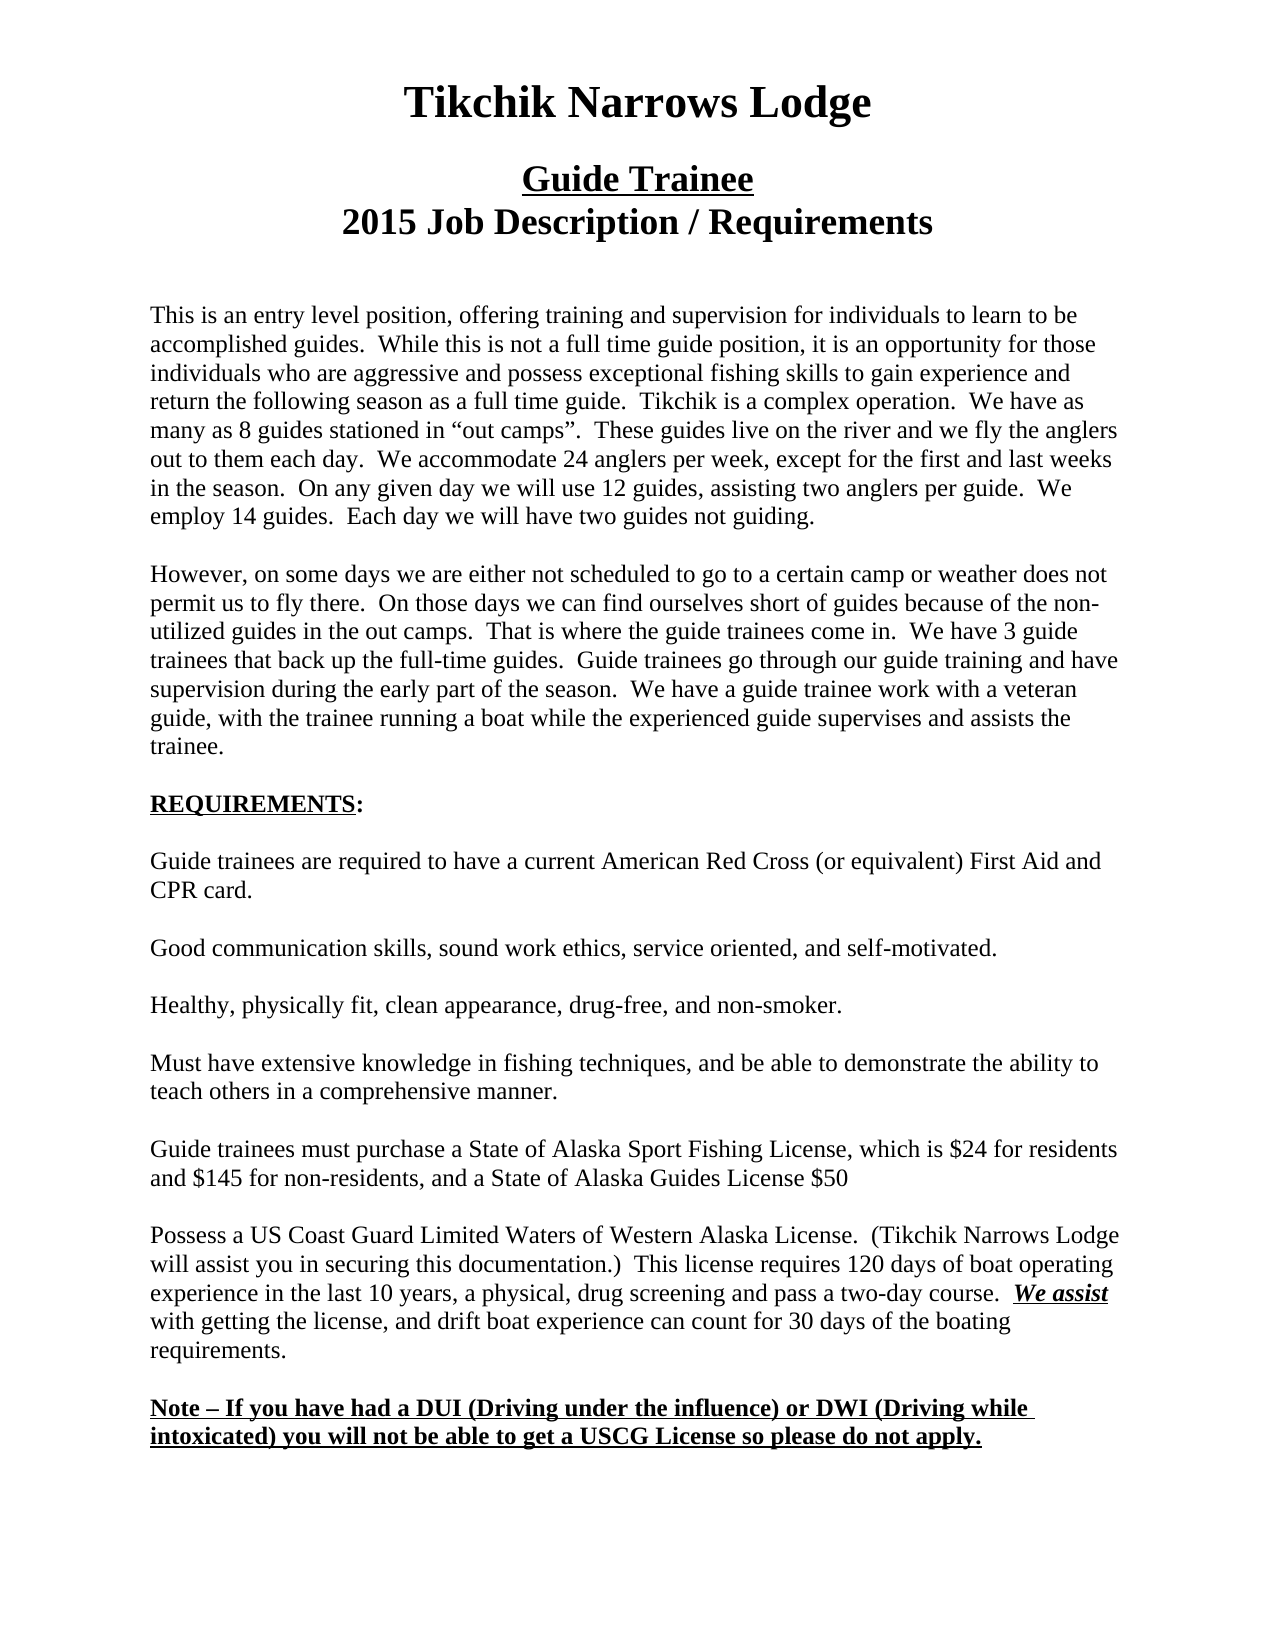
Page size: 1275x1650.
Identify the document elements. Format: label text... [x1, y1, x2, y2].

text Tikchik Narrows Lodge [150, 75, 1125, 128]
text Guide Trainee [150, 156, 1125, 199]
text Healthy, physically fit, clean appearance, drug-free, and non-smoker. [150, 990, 1125, 1019]
text However, on some days we are either not scheduled to go to a certain camp or weather does not permit us to fly there. On those days we can find ourselves short of guides because of the non-utilized guides in the out camps. That is where the guide trainees come in. We have 3 guide trainees that back up the full-time guides. Guide trainees go through our guide training and have supervision during the early part of the season. We have a guide trainee work with a veteran guide, with the trainee running a boat while the experienced guide supervises and assists the trainee. [150, 559, 1125, 760]
text Note – If you have had a DUI (Driving under the influence) or DWI (Driving while intoxicated) you will not be able to get a USCG License so please do not apply. [150, 1393, 1125, 1450]
text 2015 Job Description / Requirements [150, 199, 1125, 243]
text Guide trainees must purchase a State of Alaska Sport Fishing License, which is $24 for residents and $145 for non-residents, and a State of Alaska Guides License $50 [150, 1134, 1125, 1191]
text This is an entry level position, offering training and supervision for individuals to learn to be accomplished guides. While this is not a full time guide position, it is an opportunity for those individuals who are aggressive and possess exceptional fishing skills to gain experience and return the following season as a full time guide. Tikchik is a complex operation. We have as many as 8 guides stationed in “out camps”. These guides live on the river and we fly the anglers out to them each day. We accommodate 24 anglers per week, except for the first and last weeks in the season. On any given day we will use 12 guides, assisting two anglers per guide. We employ 14 guides. Each day we will have two guides not guiding. [150, 300, 1125, 530]
text Possess a US Coast Guard Limited Waters of Western Alaska License. (Tikchik Narrows Lodge will assist you in securing this documentation.) This license requires 120 days of boat operating experience in the last 10 years, a physical, drug screening and pass a two-day course. We assist with getting the license, and drift boat experience can count for 30 days of the boating requirements. [150, 1220, 1125, 1364]
text Good communication skills, sound work ethics, service oriented, and self-motivated. [150, 933, 1125, 961]
text Guide trainees are required to have a current American Red Cross (or equivalent) First Aid and CPR card. [150, 846, 1125, 904]
text REQUIREMENTS: [150, 789, 1125, 818]
text Must have extensive knowledge in fishing techniques, and be able to demonstrate the ability to teach others in a comprehensive manner. [150, 1048, 1125, 1105]
